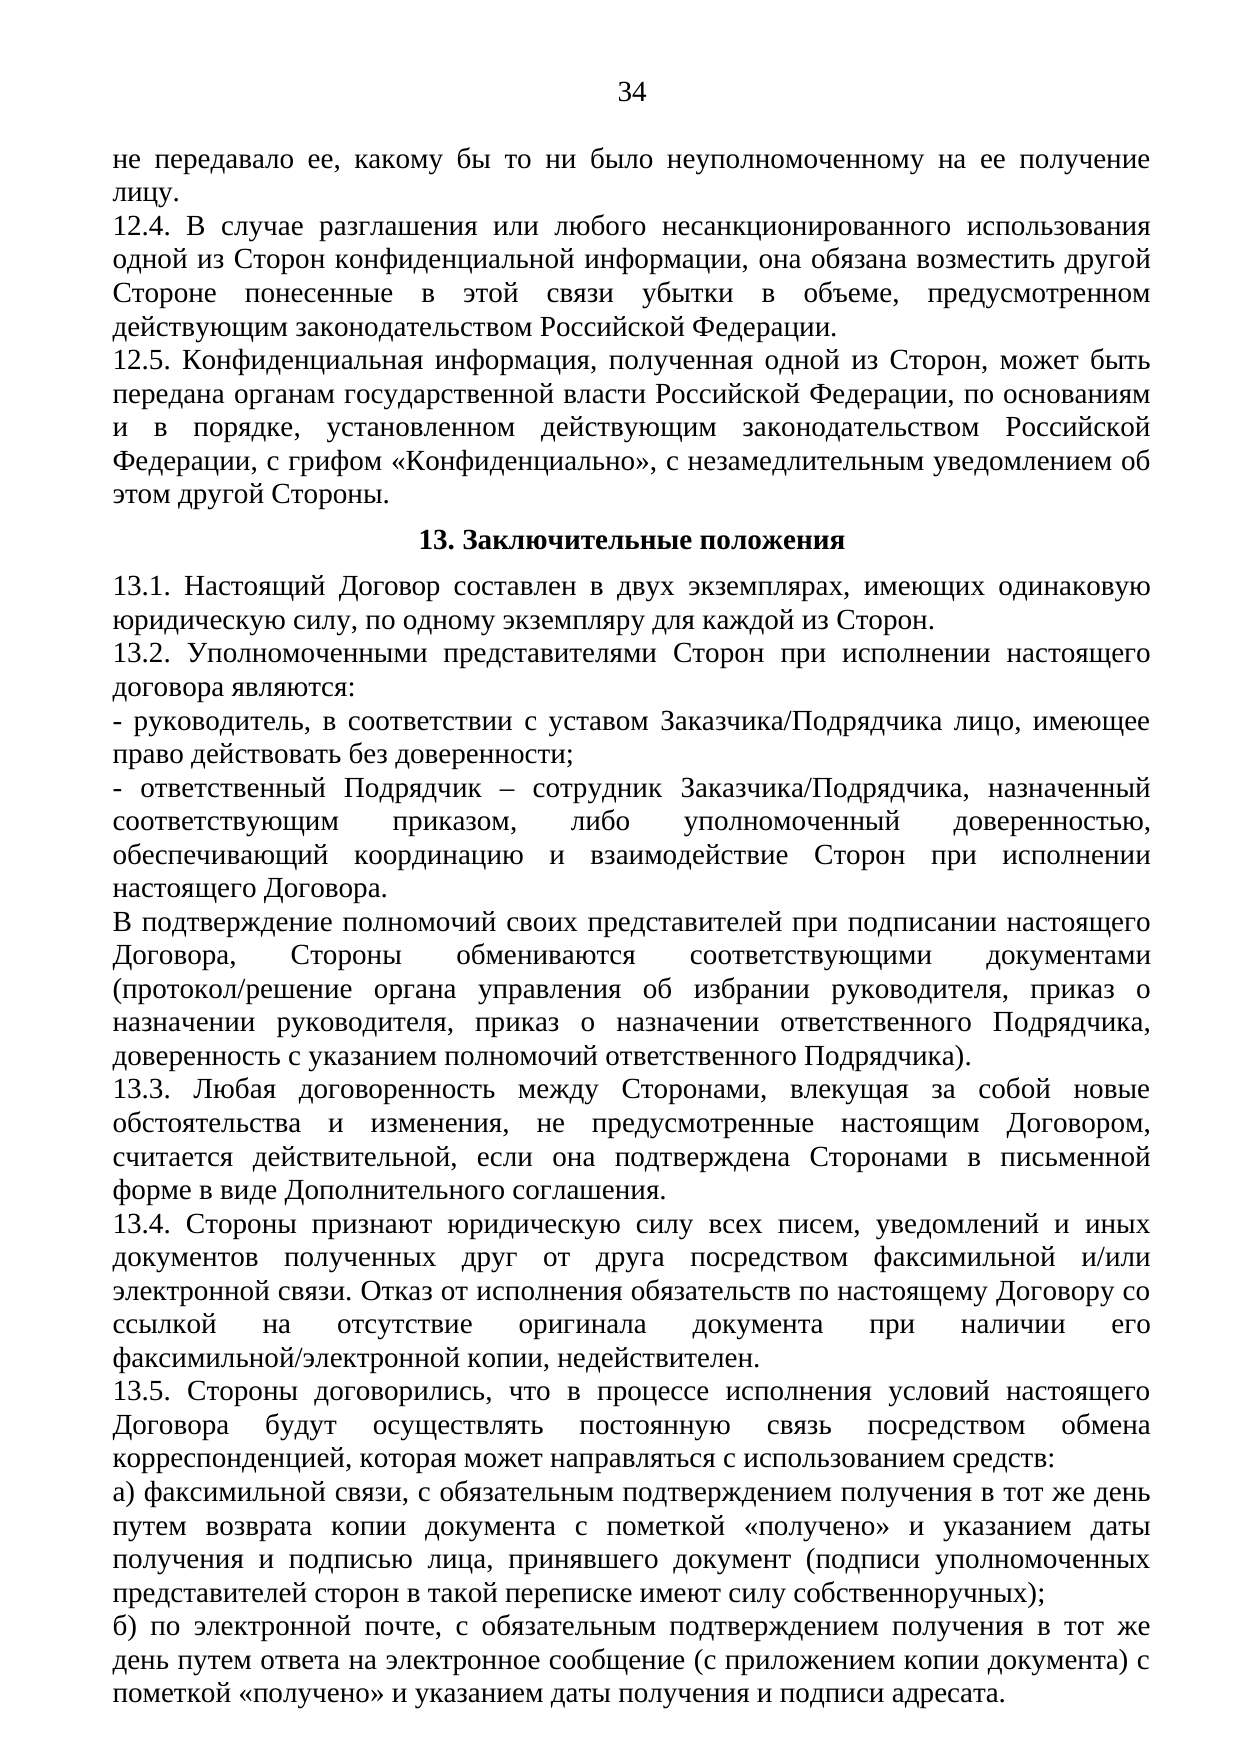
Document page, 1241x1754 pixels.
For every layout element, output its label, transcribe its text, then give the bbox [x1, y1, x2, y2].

text б) по электронной почте, с обязательным подтверждением получения в тот же день путем ответа на электронное сообщение (с приложением копии документа) с пометкой «получено» и указанием даты получения и подписи адресата. [112, 1608, 1152, 1709]
text 13.5. Стороны договорились, что в процессе исполнения условий настоящего Договора будут осуществлять постоянную связь посредством обмена корреспонденцией, которая может направляться с использованием средств: [112, 1373, 1152, 1474]
text 12.4. В случае разглашения или любого несанкционированного использования одной из Сторон конфиденциальной информации, она обязана возместить другой Стороне понесенные в этой связи убытки в объеме, предусмотренном действующим законодательством Российской Федерации. [112, 208, 1152, 342]
text 13.3. Любая договоренность между Сторонами, влекущая за собой новые обстоятельства и изменения, не предусмотренные настоящим Договором, считается действительной, если она подтверждена Сторонами в письменной форме в виде Дополнительного соглашения. [112, 1072, 1152, 1206]
text 13. Заключительные положения [112, 522, 1152, 556]
text - ответственный Подрядчик – сотрудник Заказчика/Подрядчика, назначенный соответствующим приказом, либо уполномоченный доверенностью, обеспечивающий координацию и взаимодействие Сторон при исполнении настоящего Договора. [112, 770, 1152, 904]
text В подтверждение полномочий своих представителей при подписании настоящего Договора, Стороны обмениваются соответствующими документами (протокол/решение органа управления об избрании руководителя, приказ о назначении руководителя, приказ о назначении ответственного Подрядчика, доверенность с указанием полномочий ответственного Подрядчика). [112, 904, 1152, 1072]
text - руководитель, в соответствии с уставом Заказчика/Подрядчика лицо, имеющее право действовать без доверенности; [112, 703, 1152, 770]
text 13.2. Уполномоченными представителями Сторон при исполнении настоящего договора являются: [112, 636, 1152, 703]
text а) факсимильной связи, с обязательным подтверждением получения в тот же день путем возврата копии документа с пометкой «получено» и указанием даты получения и подписью лица, принявшего документ (подписи уполномоченных представителей сторон в такой переписке имеют силу собственноручных); [112, 1474, 1152, 1608]
text 13.4. Стороны признают юридическую силу всех писем, уведомлений и иных документов полученных друг от друга посредством факсимильной и/или электронной связи. Отказ от исполнения обязательств по настоящему Договору со ссылкой на отсутствие оригинала документа при наличии его факсимильной/электронной копии, недействителен. [112, 1206, 1152, 1373]
text 12.5. Конфиденциальная информация, полученная одной из Сторон, может быть передана органам государственной власти Российской Федерации, по основаниям и в порядке, установленном действующим законодательством Российской Федерации, с грифом «Конфиденциально», с незамедлительным уведомлением об этом другой Стороны. [112, 342, 1152, 510]
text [112, 141, 1152, 208]
text 13.1. Настоящий Договор составлен в двух экземплярах, имеющих одинаковую юридическую силу, по одному экземпляру для каждой из Сторон. [112, 568, 1152, 636]
